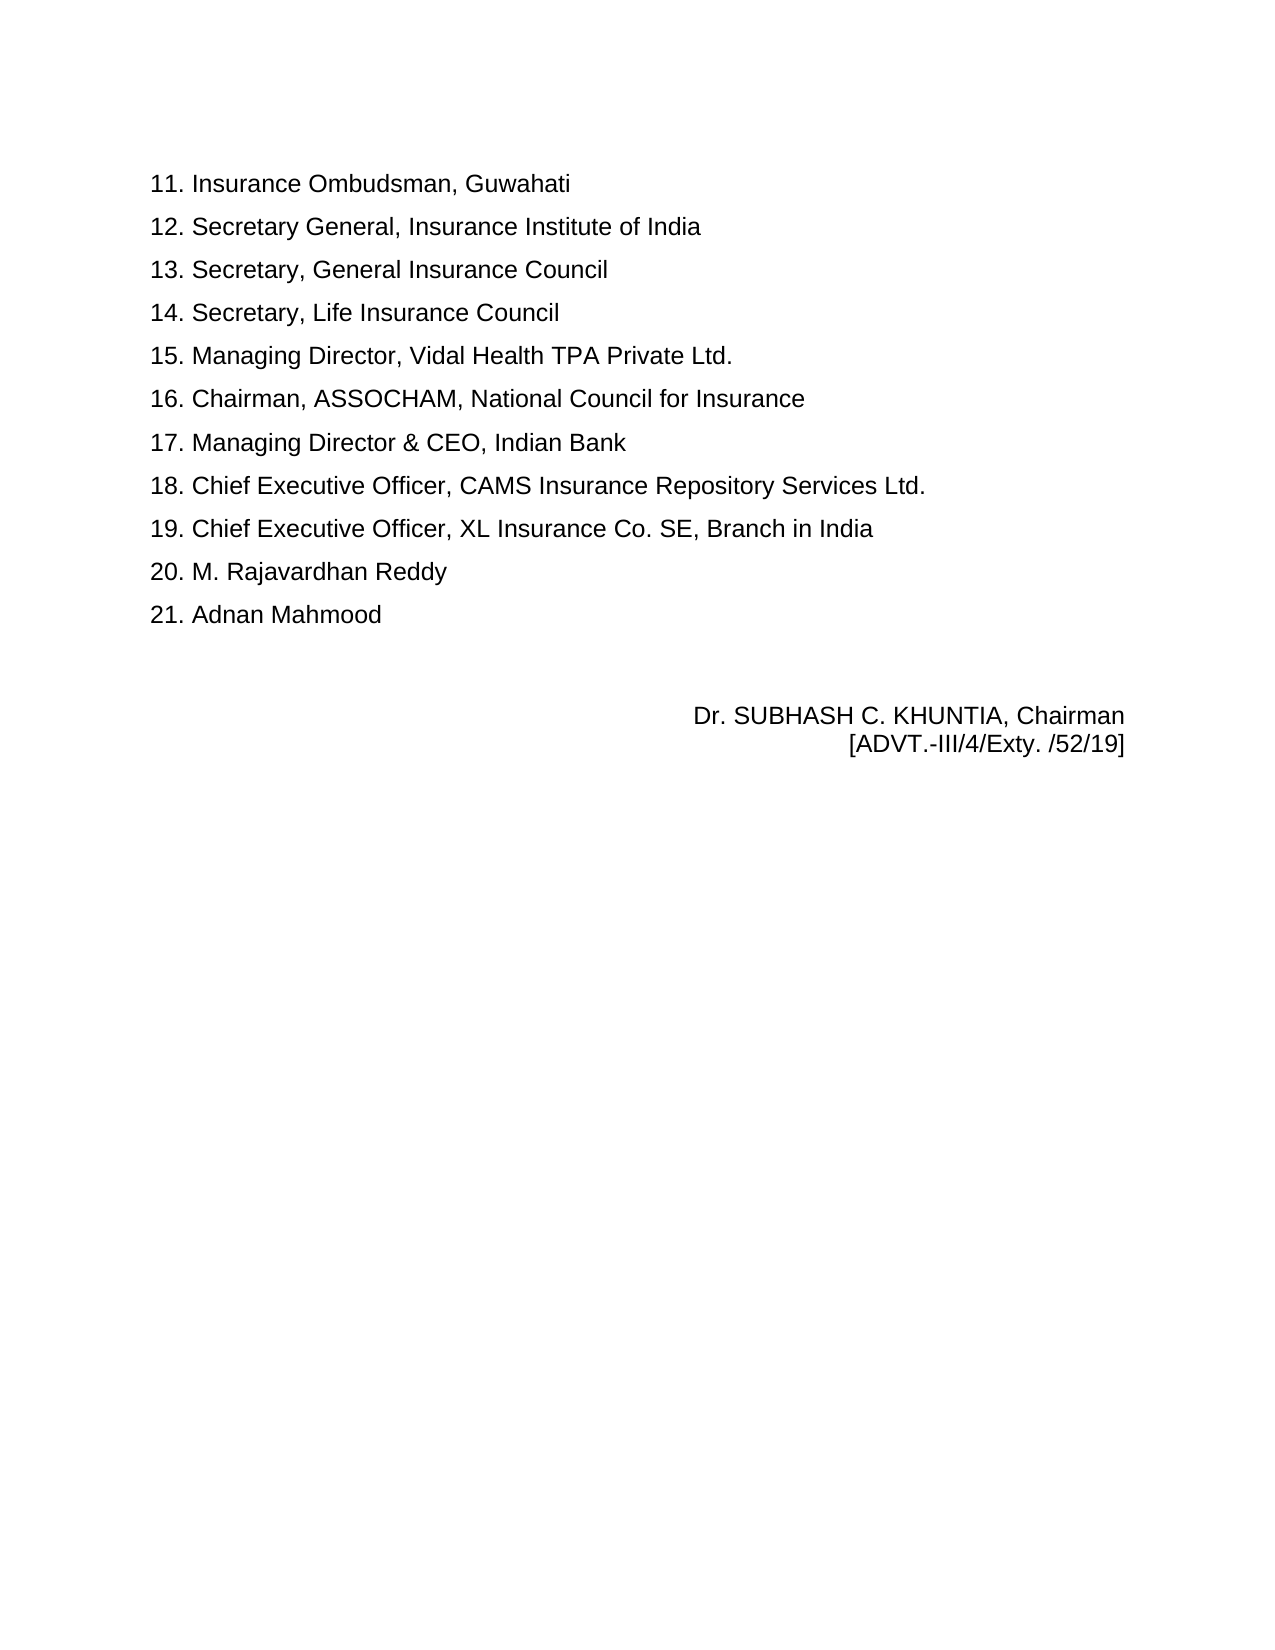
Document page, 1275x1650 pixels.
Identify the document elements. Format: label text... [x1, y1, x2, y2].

text 19. Chief Executive Officer, XL Insurance Co. SE, Branch in India [150, 514, 1125, 542]
text Dr. SUBHASH C. KHUNTIA, Chairman [150, 701, 1125, 729]
text 21. Adnan Mahmood [150, 600, 1125, 629]
text 11. Insurance Ombudsman, Guwahati [150, 169, 1125, 197]
text 14. Secretary, Life Insurance Council [150, 298, 1125, 327]
text [ADVT.-III/4/Exty. /52/19] [150, 729, 1125, 758]
text 20. M. Rajavardhan Reddy [150, 557, 1125, 586]
text 18. Chief Executive Officer, CAMS Insurance Repository Services Ltd. [150, 471, 1125, 499]
text 17. Managing Director & CEO, Indian Bank [150, 427, 1125, 456]
text 16. Chairman, ASSOCHAM, National Council for Insurance [150, 384, 1125, 413]
text 15. Managing Director, Vidal Health TPA Private Ltd. [150, 341, 1125, 370]
text 12. Secretary General, Insurance Institute of India [150, 212, 1125, 241]
text 13. Secretary, General Insurance Council [150, 255, 1125, 284]
